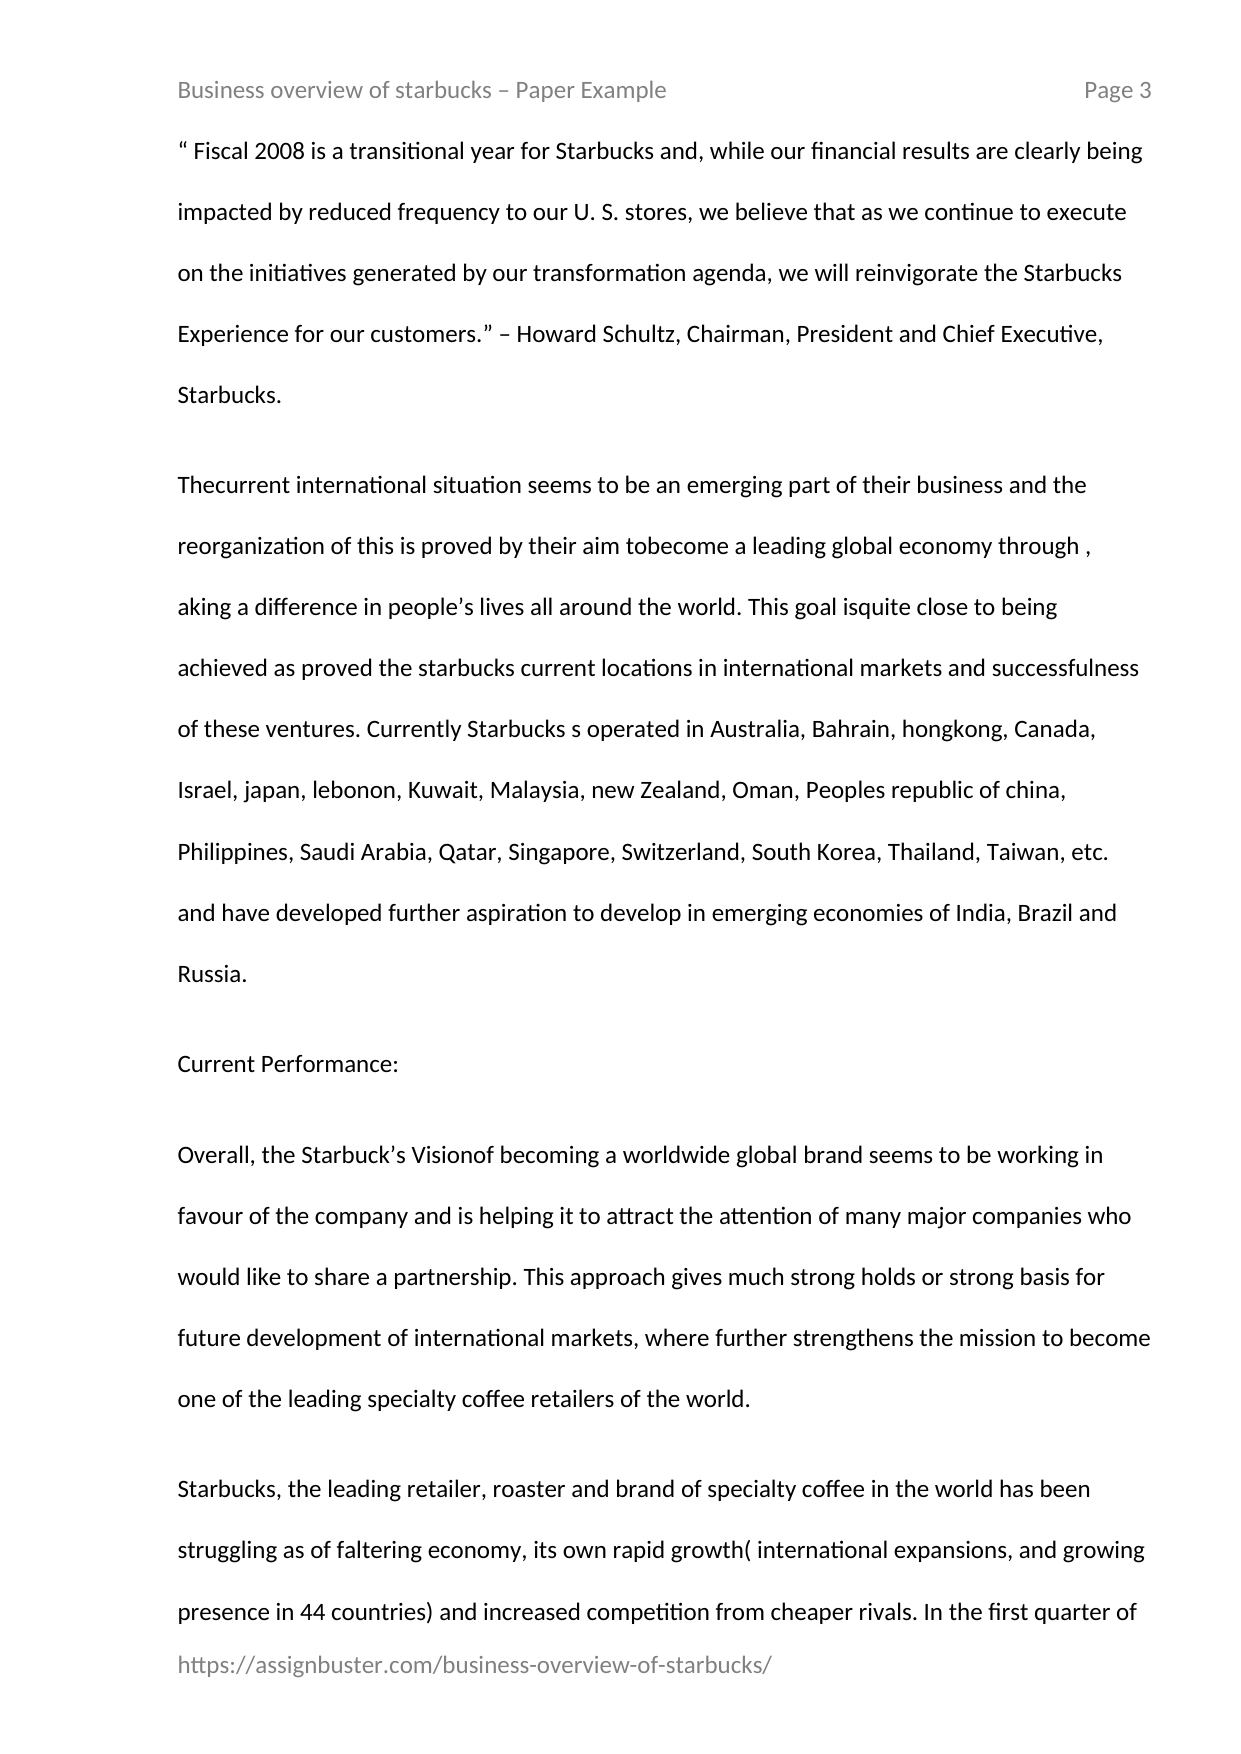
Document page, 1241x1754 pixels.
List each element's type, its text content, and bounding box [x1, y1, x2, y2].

text Current Performance: [177, 1048, 1152, 1079]
text “ Fiscal 2008 is a transitional year for Starbucks and, while our financial results are clearly being impacted by reduced frequency to our U. S. stores, we believe that as we continue to execute on the initiatives generated by our transformation agenda, we will reinvigorate the Starbucks Experience for our customers.” – Howard Schultz, Chairman, President and Chief Executive, Starbucks. [177, 135, 1152, 409]
text Thecurrent international situation seems to be an emerging part of their business and the reorganization of this is proved by their aim tobecome a leading global economy through , aking a difference in people’s lives all around the world. This goal isquite close to being achieved as proved the starbucks current locations in international markets and successfulness of these ventures. Currently Starbucks s operated in Australia, Bahrain, hongkong, Canada, Israel, japan, lebonon, Kuwait, Malaysia, new Zealand, Oman, Peoples republic of china, Philippines, Saudi Arabia, Qatar, Singapore, Switzerland, South Korea, Thailand, Taiwan, etc. and have developed further aspiration to develop in emerging economies of India, Brazil and Russia. [177, 469, 1152, 988]
text Overall, the Starbuck’s Visionof becoming a worldwide global brand seems to be working in favour of the company and is helping it to attract the attention of many major companies who would like to share a partnership. This approach gives much strong holds or strong basis for future development of international markets, where further strengthens the mission to become one of the leading specialty coffee retailers of the world. [177, 1139, 1152, 1413]
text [177, 1473, 1152, 1626]
